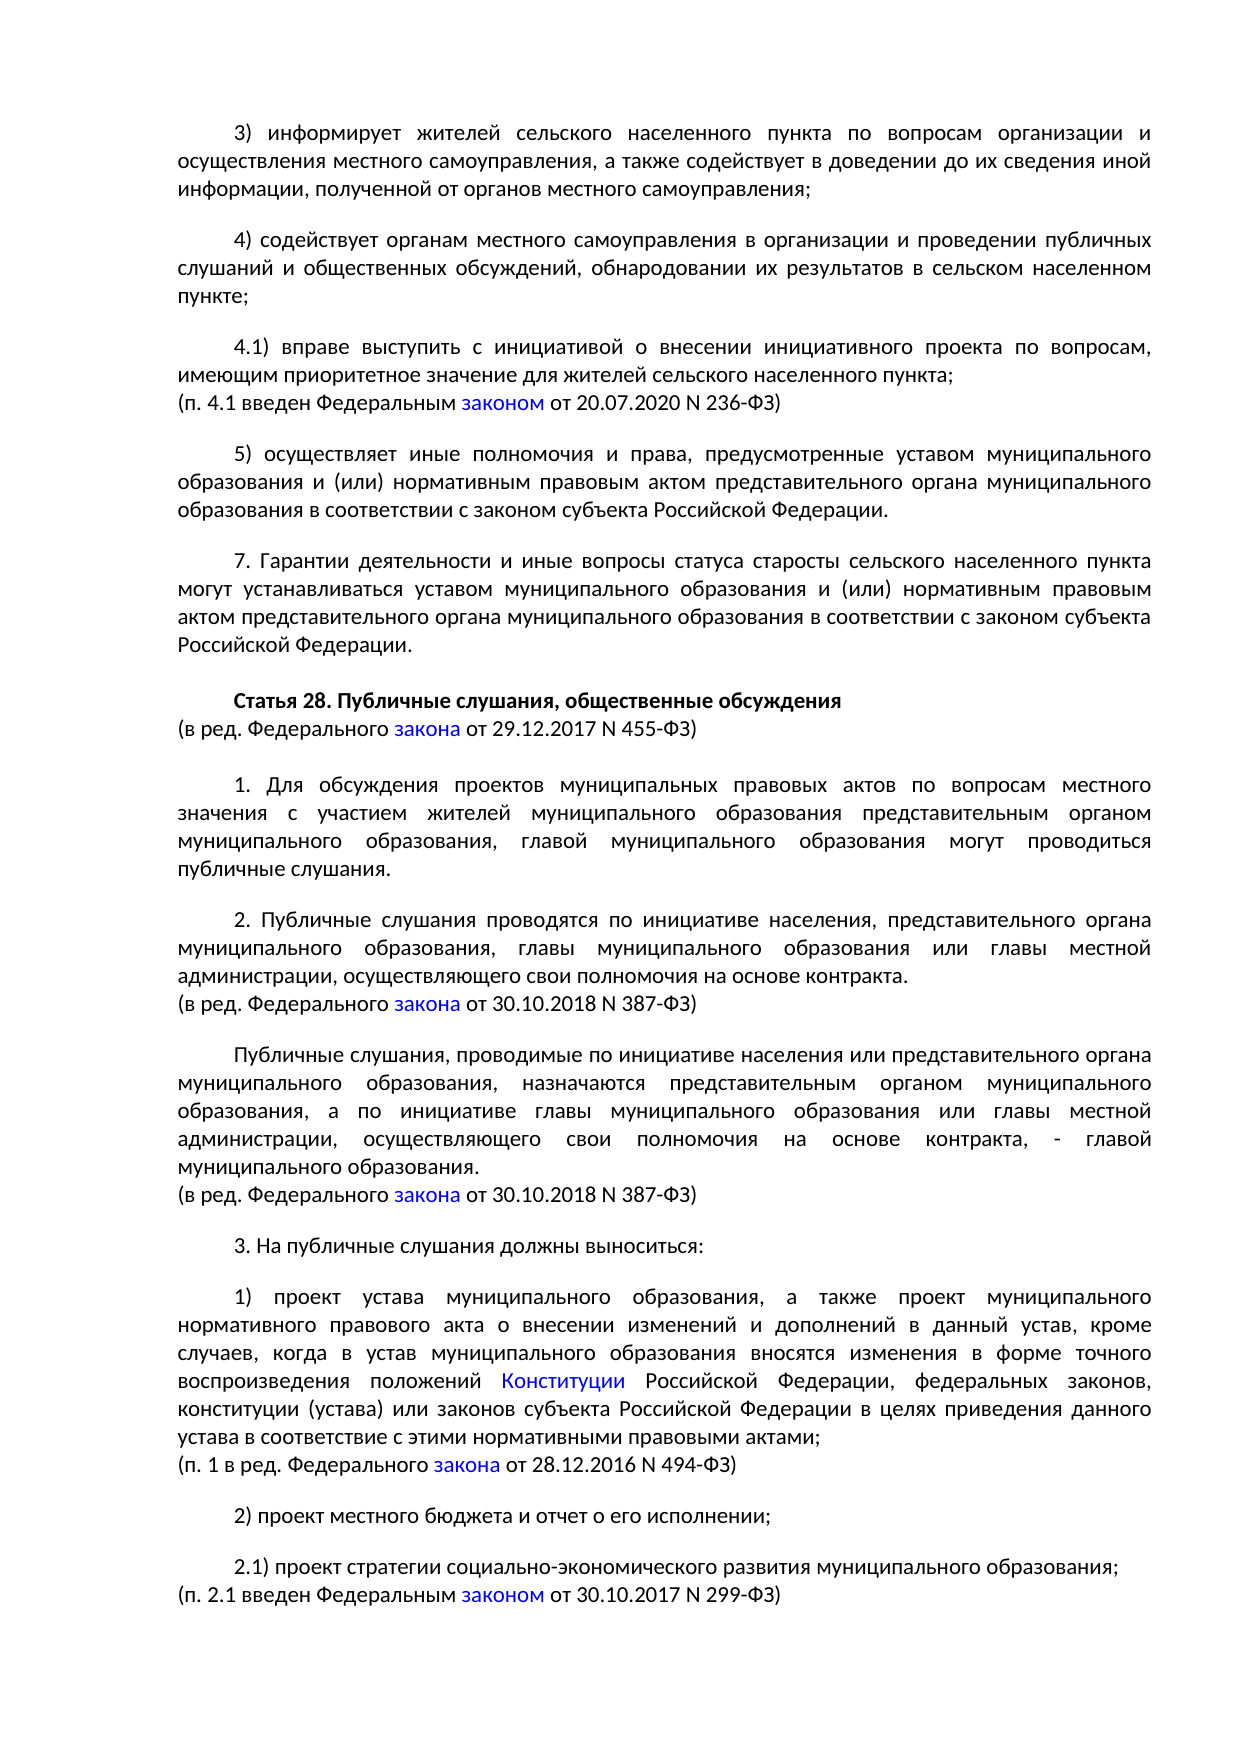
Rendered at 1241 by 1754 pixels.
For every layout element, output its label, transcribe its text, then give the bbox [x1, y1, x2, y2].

title Статья 28. Публичные слушания, общественные обсуждения [177, 686, 1152, 714]
text (в ред. Федерального закона от 30.10.2018 N 387-ФЗ) [177, 1180, 1152, 1208]
text 3) информирует жителей сельского населенного пункта по вопросам организации и осуществления местного самоуправления, а также содействует в доведении до их сведения иной информации, полученной от органов местного самоуправления; [177, 118, 1152, 202]
text Публичные слушания, проводимые по инициативе населения или представительного органа муниципального образования, назначаются представительным органом муниципального образования, а по инициативе главы муниципального образования или главы местной администрации, осуществляющего свои полномочия на основе контракта, - главой муниципального образования. [177, 1040, 1152, 1180]
text 7. Гарантии деятельности и иные вопросы статуса старосты сельского населенного пункта могут устанавливаться уставом муниципального образования и (или) нормативным правовым актом представительного органа муниципального образования в соответствии с законом субъекта Российской Федерации. [177, 546, 1152, 658]
text 3. На публичные слушания должны выноситься: [177, 1231, 1152, 1259]
text 5) осуществляет иные полномочия и права, предусмотренные уставом муниципального образования и (или) нормативным правовым актом представительного органа муниципального образования в соответствии с законом субъекта Российской Федерации. [177, 439, 1152, 523]
text 1) проект устава муниципального образования, а также проект муниципального нормативного правового акта о внесении изменений и дополнений в данный устав, кроме случаев, когда в устав муниципального образования вносятся изменения в форме точного воспроизведения положений Конституции Российской Федерации, федеральных законов, конституции (устава) или законов субъекта Российской Федерации в целях приведения данного устава в соответствие с этими нормативными правовыми актами; [177, 1282, 1152, 1450]
text (п. 1 в ред. Федерального закона от 28.12.2016 N 494-ФЗ) [177, 1450, 1152, 1478]
text 2.1) проект стратегии социально-экономического развития муниципального образования; [177, 1552, 1152, 1580]
text (п. 2.1 введен Федеральным законом от 30.10.2017 N 299-ФЗ) [177, 1580, 1152, 1608]
text 1. Для обсуждения проектов муниципальных правовых актов по вопросам местного значения с участием жителей муниципального образования представительным органом муниципального образования, главой муниципального образования могут проводиться публичные слушания. [177, 770, 1152, 882]
text 2. Публичные слушания проводятся по инициативе населения, представительного органа муниципального образования, главы муниципального образования или главы местной администрации, осуществляющего свои полномочия на основе контракта. [177, 905, 1152, 989]
text 4.1) вправе выступить с инициативой о внесении инициативного проекта по вопросам, имеющим приоритетное значение для жителей сельского населенного пункта; [177, 332, 1152, 388]
text 4) содействует органам местного самоуправления в организации и проведении публичных слушаний и общественных обсуждений, обнародовании их результатов в сельском населенном пункте; [177, 225, 1152, 309]
text (в ред. Федерального закона от 29.12.2017 N 455-ФЗ) [177, 714, 1152, 742]
text 2) проект местного бюджета и отчет о его исполнении; [177, 1501, 1152, 1529]
text (в ред. Федерального закона от 30.10.2018 N 387-ФЗ) [177, 989, 1152, 1017]
text (п. 4.1 введен Федеральным законом от 20.07.2020 N 236-ФЗ) [177, 388, 1152, 416]
